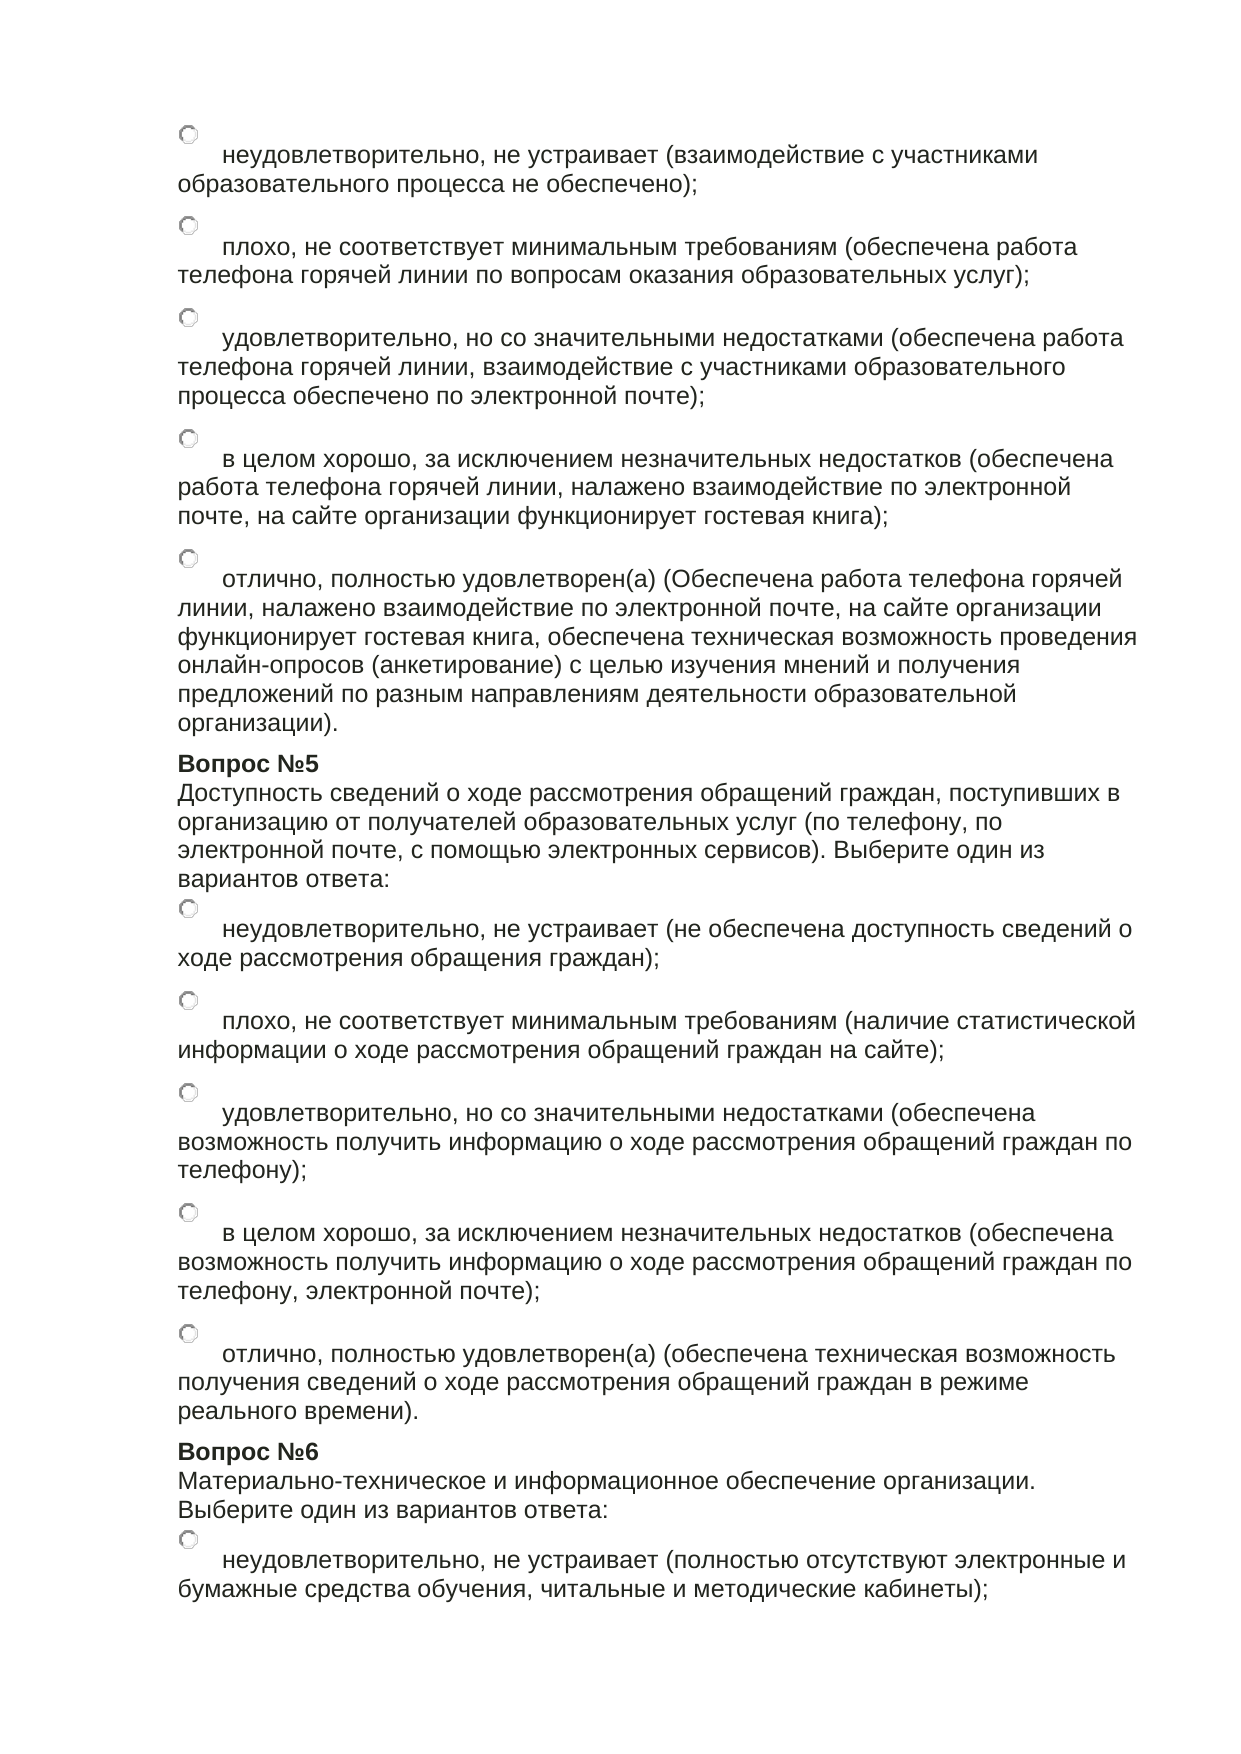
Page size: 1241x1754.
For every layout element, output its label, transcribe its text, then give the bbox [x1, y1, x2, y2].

text удовлетворительно, но со значительными недостатками (обеспечена работа телефона горячей линии, взаимодействие с участниками образовательного процесса обеспечено по электронной почте); [177, 301, 1152, 409]
text Вопрос №6 [177, 1437, 1152, 1466]
text неудовлетворительно, не устраивает (не обеспечена доступность сведений о ходе рассмотрения обращения граждан); [177, 893, 1152, 972]
text удовлетворительно, но со значительными недостатками (обеспечена возможность получить информацию о ходе рассмотрения обращений граждан по телефону); [177, 1076, 1152, 1184]
text Доступность сведений о ходе рассмотрения обращений граждан, поступивших в организацию от получателей образовательных услуг (по телефону, по электронной почте, с помощью электронных сервисов). Выберите один из вариантов ответа: [177, 778, 1152, 893]
text отлично, полностью удовлетворен(а) (обеспечена техническая возможность получения сведений о ходе рассмотрения обращений граждан в режиме реального времени). [177, 1317, 1152, 1425]
text в целом хорошо, за исключением незначительных недостатков (обеспечена работа телефона горячей линии, налажено взаимодействие по электронной почте, на сайте организации функционирует гостевая книга); [177, 422, 1152, 530]
text в целом хорошо, за исключением незначительных недостатков (обеспечена возможность получить информацию о ходе рассмотрения обращений граждан по телефону, электронной почте); [177, 1196, 1152, 1304]
text Материально-техническое и информационное обеспечение организации. Выберите один из вариантов ответа: [177, 1466, 1152, 1523]
text плохо, не соответствует минимальным требованиям (обеспечена работа телефона горячей линии по вопросам оказания образовательных услуг); [177, 210, 1152, 289]
text неудовлетворительно, не устраивает (полностью отсутствуют электронные и бумажные средства обучения, читальные и методические кабинеты); [177, 1523, 1152, 1603]
text плохо, не соответствует минимальным требованиям (наличие статистической информации о ходе рассмотрения обращений граждан на сайте); [177, 984, 1152, 1063]
text Вопрос №5 [177, 749, 1152, 778]
text отлично, полностью удовлетворен(а) (Обеспечена работа телефона горячей линии, налажено взаимодействие по электронной почте, на сайте организации функционирует гостевая книга, обеспечена техническая возможность проведения онлайн-опросов (анкетирование) с целью изучения мнений и получения предложений по разным направлениям деятельности образовательной организации). [177, 542, 1152, 736]
text неудовлетворительно, не устраивает (взаимодействие с участниками образовательного процесса не обеспечено); [177, 118, 1152, 197]
